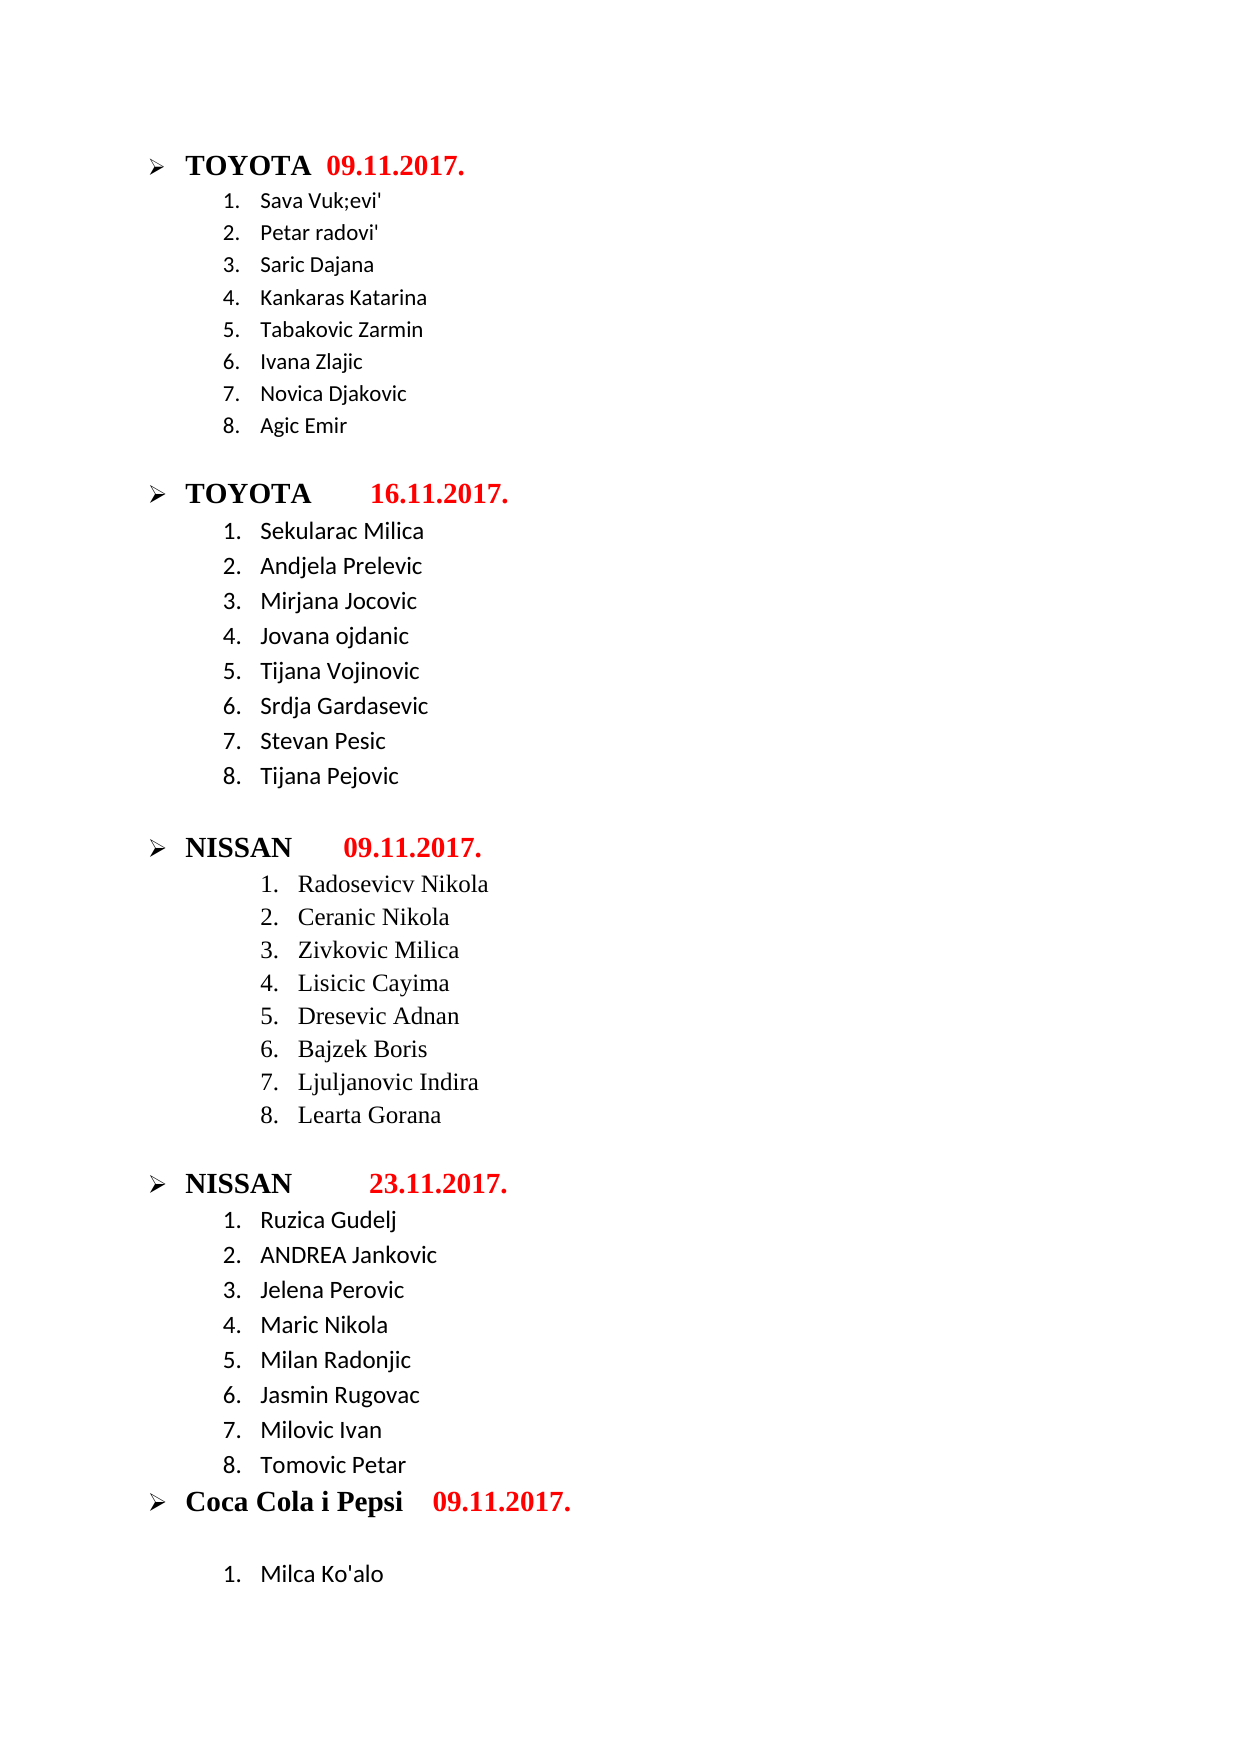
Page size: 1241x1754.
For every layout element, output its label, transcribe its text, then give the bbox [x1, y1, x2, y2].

list Tijana Vojinovic [223, 655, 1093, 686]
list NISSAN 23.11.2017. [148, 1166, 1093, 1199]
list Tomovic Petar [223, 1449, 1093, 1480]
list Maric Nikola [223, 1309, 1093, 1340]
list Jovana ojdanic [223, 620, 1093, 651]
list Agic Emir [223, 411, 1093, 439]
list Jasmin Rugovac [223, 1379, 1093, 1410]
list Coca Cola i Pepsi 09.11.2017. [148, 1484, 1093, 1518]
list Ivana Zlajic [223, 347, 1093, 375]
list TOYOTA 16.11.2017. [148, 477, 1093, 510]
list Bajzek Boris [260, 1034, 1093, 1063]
list Mirjana Jocovic [223, 585, 1093, 616]
list Ruzica Gudelj [223, 1204, 1093, 1235]
list Milovic Ivan [223, 1414, 1093, 1445]
list Andjela Prelevic [223, 550, 1093, 581]
list TOYOTA 09.11.2017. [148, 148, 1093, 181]
list ANDREA Jankovic [223, 1239, 1093, 1270]
list Radosevicv Nikola [260, 869, 1093, 897]
list Novica Djakovic [223, 379, 1093, 407]
list Milan Radonjic [223, 1344, 1093, 1375]
list Learta Gorana [260, 1100, 1093, 1129]
list Kankaras Katarina [223, 283, 1093, 311]
list Petar radovi' [223, 218, 1093, 246]
list Dresevic Adnan [260, 1001, 1093, 1029]
list Saric Dajana [223, 251, 1093, 278]
list Sava Vuk;evi' [223, 186, 1093, 214]
list Tijana Pejovic [223, 760, 1093, 791]
list Lisicic Cayima [260, 968, 1093, 997]
list NISSAN 09.11.2017. [148, 830, 1093, 864]
list Jelena Perovic [223, 1274, 1093, 1305]
list Zivkovic Milica [260, 935, 1093, 963]
list Ljuljanovic Indira [260, 1067, 1093, 1096]
list Stevan Pesic [223, 725, 1093, 756]
list Srdja Gardasevic [223, 690, 1093, 721]
list Tabakovic Zarmin [223, 315, 1093, 343]
list Sekularac Milica [223, 515, 1093, 546]
list Ceranic Nikola [260, 902, 1093, 931]
list Milca Ko'alo [223, 1558, 1093, 1588]
